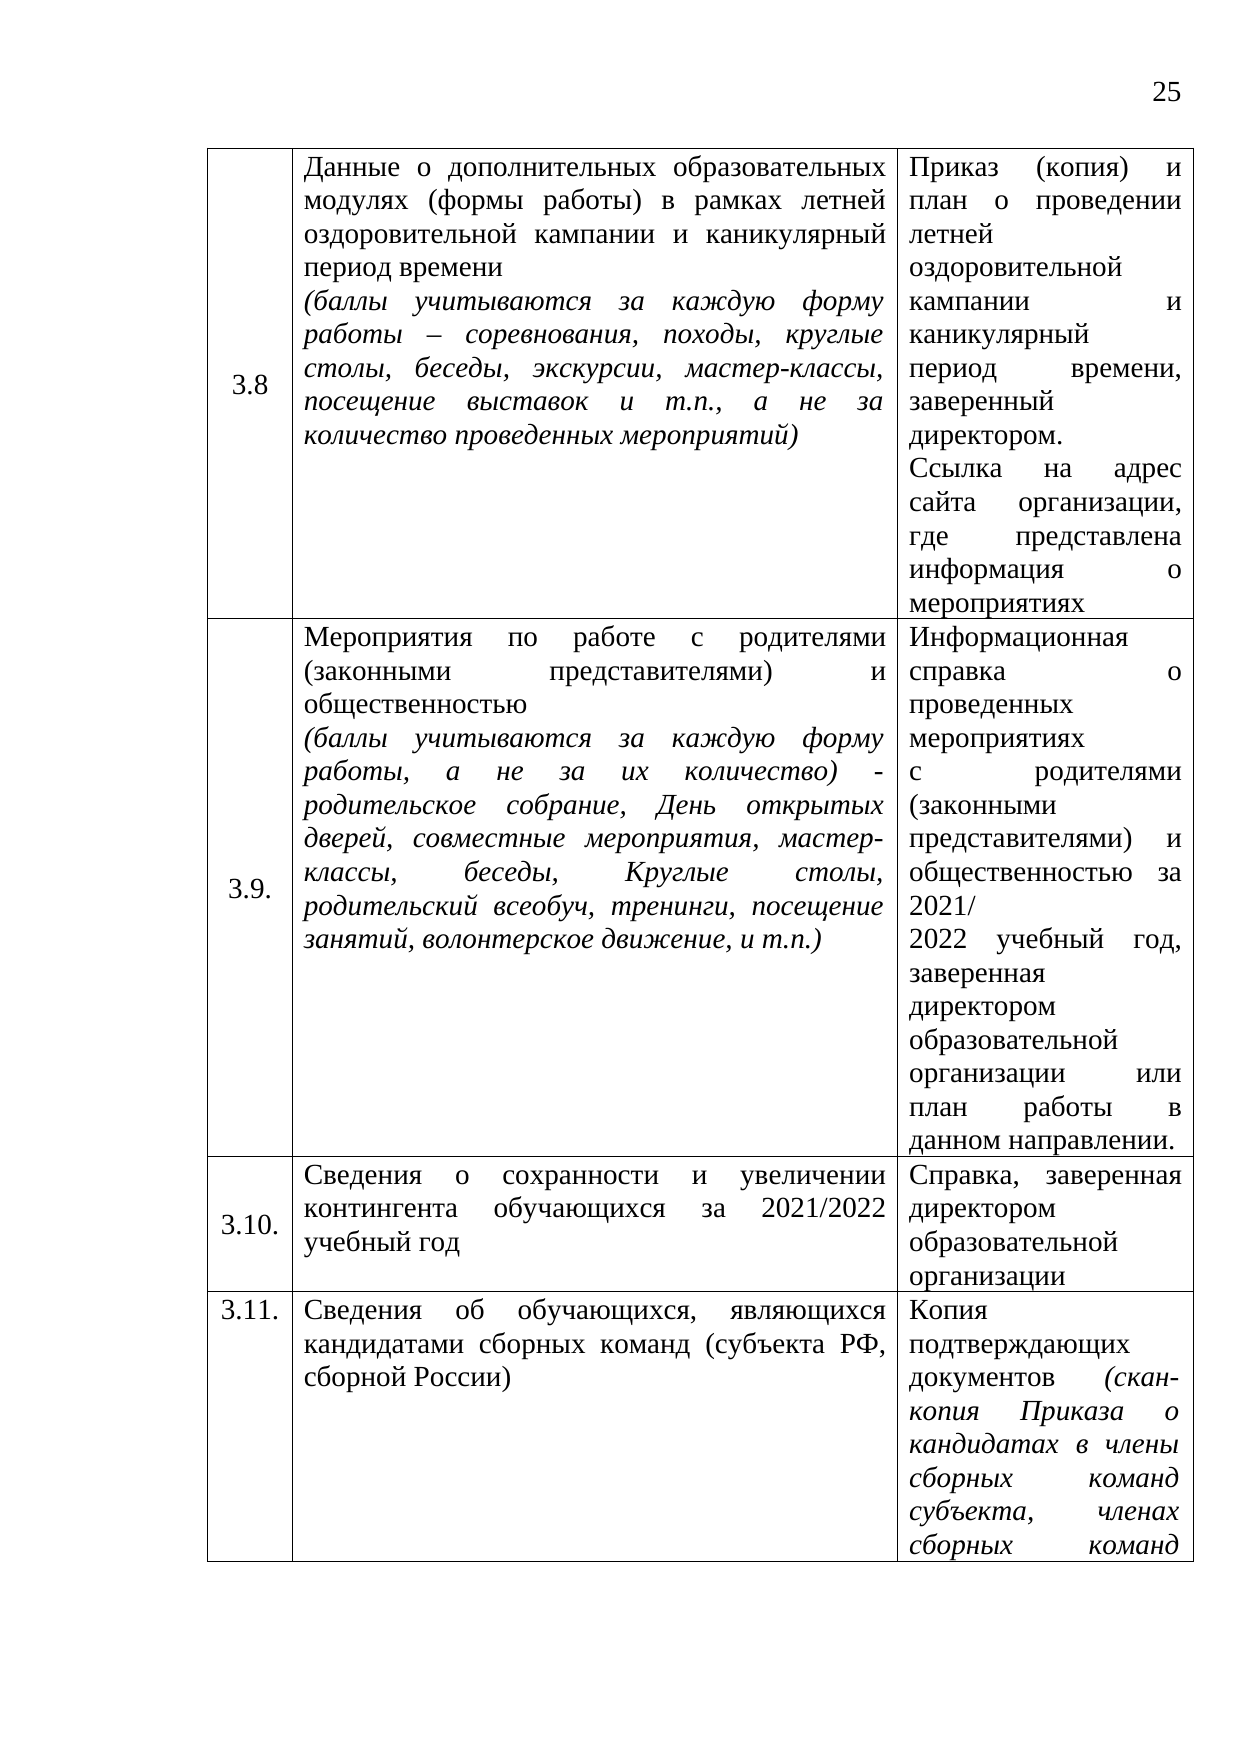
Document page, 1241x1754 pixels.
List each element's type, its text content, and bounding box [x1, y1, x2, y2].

table_cell Данные о дополнительных образовательных модулях (формы работы) в рамках летней оздоровительной кампании и каникулярный период времени (баллы учитываются за каждую форму работы – соревнования, походы, круглые столы, беседы, экскурсии, мастер-классы, посещение выставок и т.п., а не за количество проведенных мероприятий) [293, 149, 897, 618]
table_cell Информационная справка о проведенных мероприятиях с родителями (законными представителями) и общественностью за 2021/ 2022 учебный год, заверенная директором образовательной организации или план работы в данном направлении. [898, 619, 1193, 1156]
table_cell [898, 1292, 1193, 1561]
table_cell 3.8 [208, 149, 292, 618]
table_cell 3.10. [208, 1157, 292, 1291]
table_cell 3.11. [208, 1292, 292, 1561]
table_cell Справка, заверенная директором образовательной организации [898, 1157, 1193, 1291]
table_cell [293, 1292, 897, 1561]
table_cell 3.9. [208, 619, 292, 1156]
table_cell Приказ (копия) и план о проведении летней оздоровительной кампании и каникулярный период времени, заверенный директором. Ссылка на адрес сайта организации, где представлена информация о мероприятиях [898, 149, 1193, 618]
table_cell Сведения о сохранности и увеличении контингента обучающихся за 2021/2022 учебный год [293, 1157, 897, 1291]
table_cell Мероприятия по работе с родителями (законными представителями) и общественностью (баллы учитываются за каждую форму работы, а не за их количество) - родительское собрание, День открытых дверей, совместные мероприятия, мастер-классы, беседы, Круглые столы, родительский всеобуч, тренинги, посещение занятий, волонтерское движение, и т.п.) [293, 619, 897, 1156]
